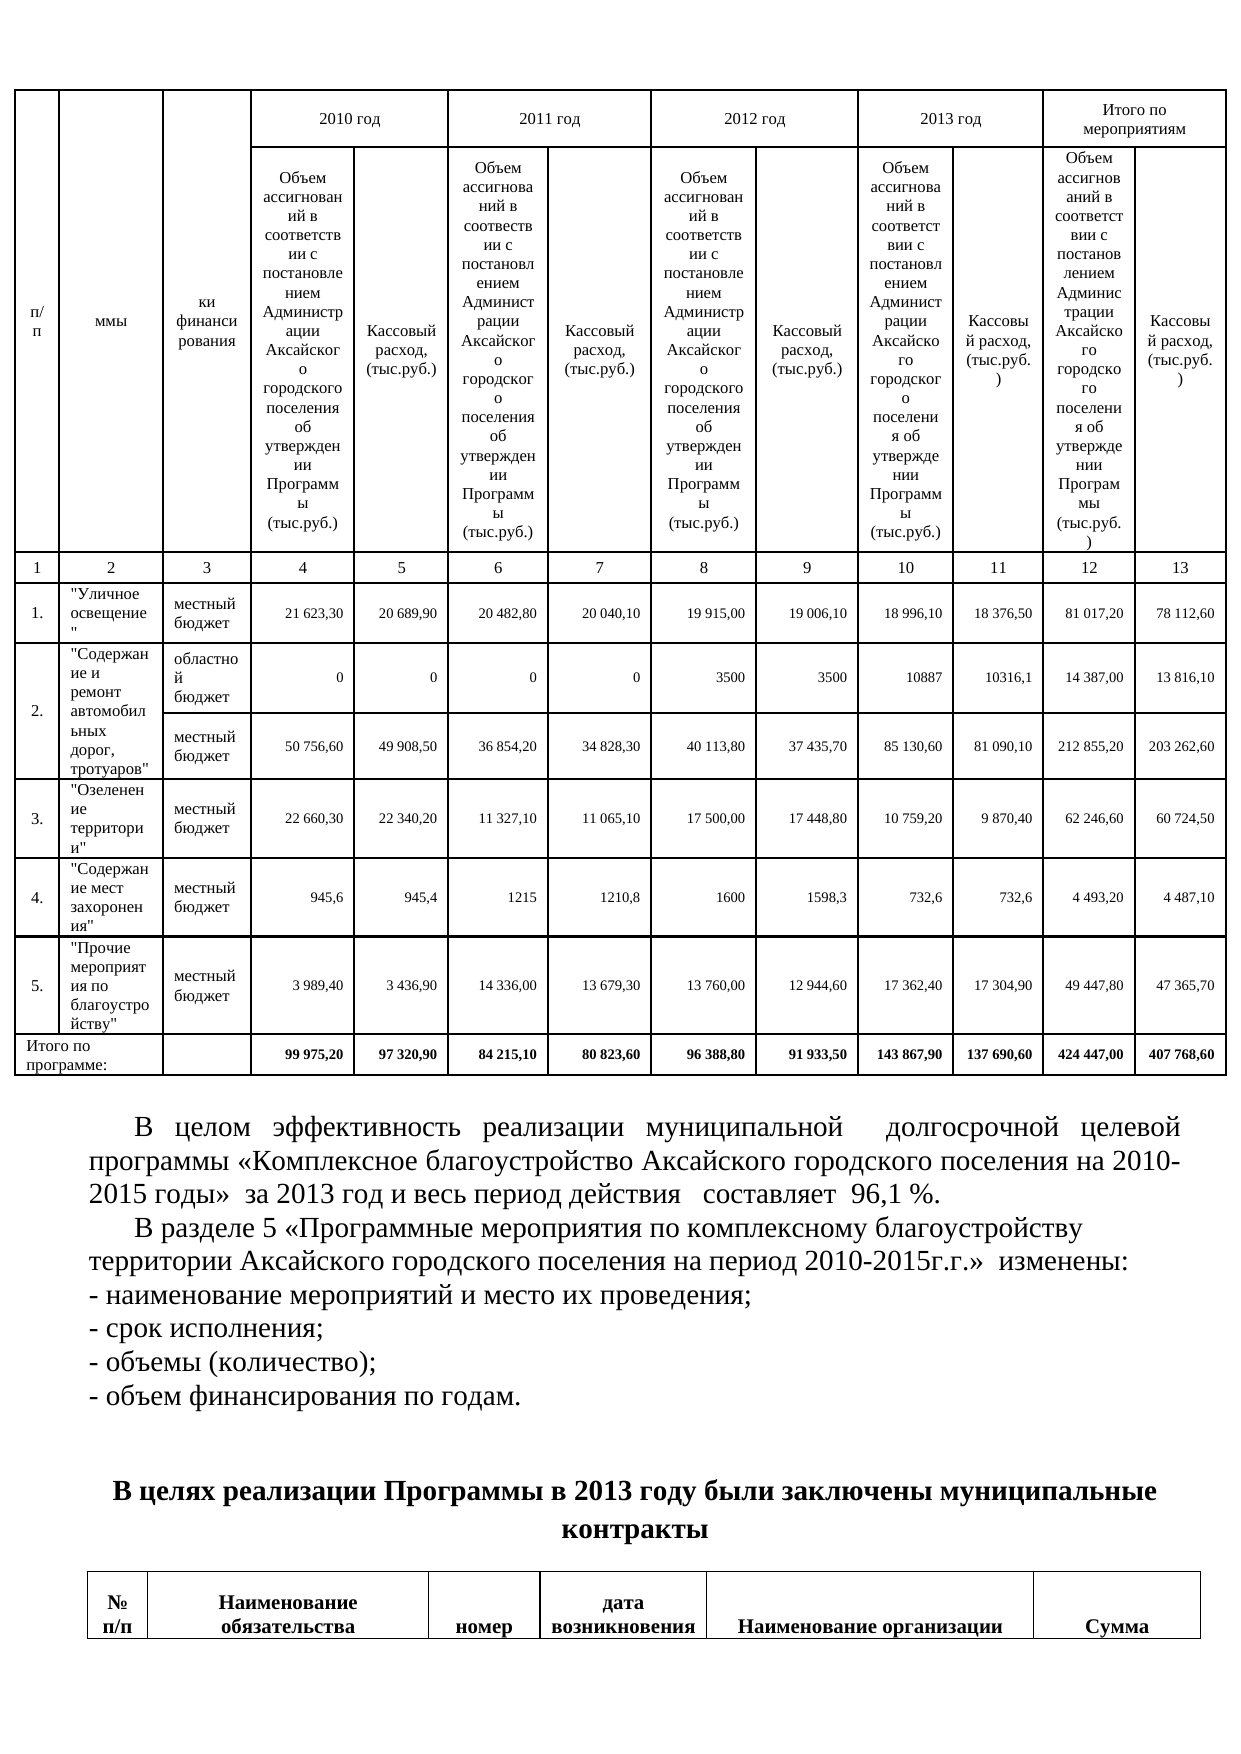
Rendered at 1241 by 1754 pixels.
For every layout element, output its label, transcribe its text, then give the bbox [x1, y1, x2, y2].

table_header № п/п [16, 91, 58, 551]
table_cell Кассовый расход, (тыс.руб.) [757, 148, 857, 551]
table_cell 22 340,20 [355, 780, 447, 857]
table_cell 8 [652, 553, 755, 582]
table_cell 84 215,10 [449, 1035, 547, 1074]
table_cell 19 915,00 [652, 584, 755, 642]
table_cell 11 [954, 553, 1042, 582]
table_cell "Уличное освещение" [60, 584, 162, 642]
table_cell 10887 [859, 644, 952, 712]
table_cell 10316,1 [954, 644, 1042, 712]
table_cell 17 304,90 [954, 938, 1042, 1033]
table_cell 0 [252, 644, 353, 712]
table_cell 3 436,90 [355, 938, 447, 1033]
table_cell Объем ассигнований в соответствии с постановлением Администрации Аксайского городского поселения об утверждении Программы (тыс.руб.) [1044, 148, 1134, 551]
table_cell 945,6 [252, 859, 353, 935]
table_cell Объем ассигнований в соотвествии с постановлением Администрации Аксайского городского поселения об утверждении Программы (тыс.руб.) [449, 148, 547, 551]
table_cell [164, 1035, 250, 1074]
table_cell "Содержание и ремонт автомобильных дорог, тротуаров" [60, 644, 162, 778]
table_cell местный бюджет [164, 584, 250, 642]
table_cell 732,6 [859, 859, 952, 935]
table_cell 4 [252, 553, 353, 582]
table_cell 99 975,20 [252, 1035, 353, 1074]
text - срок исполнения; [89, 1311, 1181, 1344]
table_cell Кассовый расход, (тыс.руб.) [954, 148, 1042, 551]
table_cell 1210,8 [549, 859, 650, 935]
table_cell 2. [16, 644, 58, 778]
table_cell 62 246,60 [1044, 780, 1134, 857]
table_cell 2 [60, 553, 162, 582]
table_cell 14 387,00 [1044, 644, 1134, 712]
text В целом эффективность реализации муниципальной долгосрочной целевой программы «Комплексное благоустройство Аксайского городского поселения на 2010-2015 годы» за 2013 год и весь период действия составляет 96,1 %. [89, 1109, 1181, 1210]
table_cell 11 327,10 [449, 780, 547, 857]
table_cell 203 262,60 [1136, 714, 1225, 778]
table_cell 81 017,20 [1044, 584, 1134, 642]
table_cell Кассовый расход, (тыс.руб.) [355, 148, 447, 551]
text территории Аксайского городского поселения на период 2010-2015г.г.» изменены: [89, 1243, 1181, 1277]
table_cell 2012 год [652, 91, 857, 146]
table_cell Объем ассигнований в соответствии с постановлением Администрации Аксайского городского поселения об утверждении Программы (тыс.руб.) [252, 148, 353, 551]
table_cell 1. [16, 584, 58, 642]
table_cell 12 944,60 [757, 938, 857, 1033]
table_cell 9 [757, 553, 857, 582]
table_cell 12 [1044, 553, 1134, 582]
table_cell 97 320,90 [355, 1035, 447, 1074]
table_cell 78 112,60 [1136, 584, 1225, 642]
table_cell 49 908,50 [355, 714, 447, 778]
table_cell местный бюджет [164, 859, 250, 935]
table_cell 37 435,70 [757, 714, 857, 778]
table_cell 0 [449, 644, 547, 712]
table_cell Итого по мероприятиям [1044, 91, 1225, 146]
table_cell местный бюджет [164, 938, 250, 1033]
table_cell 3 [164, 553, 250, 582]
table_cell 0 [549, 644, 650, 712]
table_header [164, 91, 250, 551]
table_cell 20 689,90 [355, 584, 447, 642]
table_cell 407 768,60 [1136, 1035, 1225, 1074]
table_cell 85 130,60 [859, 714, 952, 778]
table_cell Итого по программе: [16, 1035, 162, 1074]
table_cell 5 [355, 553, 447, 582]
text - объемы (количество); [89, 1344, 1181, 1378]
table_cell 212 855,20 [1044, 714, 1134, 778]
table_cell 13 760,00 [652, 938, 755, 1033]
table_cell 3 989,40 [252, 938, 353, 1033]
table_cell 47 365,70 [1136, 938, 1225, 1033]
table_header Наименование организации [707, 1572, 1033, 1638]
table_cell 11 065,10 [549, 780, 650, 857]
text В целях реализации Программы в 2013 году были заключены муниципальные контракты [89, 1473, 1181, 1545]
table_cell 7 [549, 553, 650, 582]
table_cell 50 756,60 [252, 714, 353, 778]
table_cell 1 [16, 553, 58, 582]
table_cell 17 448,80 [757, 780, 857, 857]
table_cell 17 500,00 [652, 780, 755, 857]
table_cell 10 [859, 553, 952, 582]
table_header номер [429, 1572, 539, 1638]
table_cell 60 724,50 [1136, 780, 1225, 857]
table_cell 945,4 [355, 859, 447, 935]
table_cell 5. [16, 938, 58, 1033]
table_cell 4 487,10 [1136, 859, 1225, 935]
table_cell 1215 [449, 859, 547, 935]
table_cell 20 040,10 [549, 584, 650, 642]
table_cell 21 623,30 [252, 584, 353, 642]
table_cell 34 828,30 [549, 714, 650, 778]
table_cell Объем ассигнований в соответствии с постановлением Администрации Аксайского городского поселения об утверждении Программы (тыс.руб.) [652, 148, 755, 551]
table_cell 22 660,30 [252, 780, 353, 857]
table_cell "Прочие мероприятия по благоустройству" [60, 938, 162, 1033]
table_cell 1600 [652, 859, 755, 935]
table_cell 3500 [757, 644, 857, 712]
table_cell Кассовый расход, (тыс.руб.) [1136, 148, 1225, 551]
table_cell 18 376,50 [954, 584, 1042, 642]
table_cell 13 816,10 [1136, 644, 1225, 712]
table_cell 17 362,40 [859, 938, 952, 1033]
table_cell "Озеленение территории" [60, 780, 162, 857]
table_cell 137 690,60 [954, 1035, 1042, 1074]
table_cell 143 867,90 [859, 1035, 952, 1074]
table_cell 732,6 [954, 859, 1042, 935]
table_cell 81 090,10 [954, 714, 1042, 778]
table_cell 49 447,80 [1044, 938, 1134, 1033]
table_cell 20 482,80 [449, 584, 547, 642]
table_cell 40 113,80 [652, 714, 755, 778]
table_cell 6 [449, 553, 547, 582]
table_header Сумма [1034, 1572, 1200, 1638]
table_cell 14 336,00 [449, 938, 547, 1033]
table_cell 36 854,20 [449, 714, 547, 778]
table_cell 2010 год [252, 91, 447, 146]
table_cell 2013 год [859, 91, 1042, 146]
table_cell 1598,3 [757, 859, 857, 935]
table_cell 2011 год [449, 91, 650, 146]
table_cell 91 933,50 [757, 1035, 857, 1074]
table_cell "Содержание мест захоронения" [60, 859, 162, 935]
table_header дата возникновения [541, 1572, 706, 1638]
text - наименование мероприятий и место их проведения; [89, 1277, 1181, 1311]
table_cell областной бюджет [164, 644, 250, 712]
table_cell 3. [16, 780, 58, 857]
table_cell 96 388,80 [652, 1035, 755, 1074]
table_cell 10 759,20 [859, 780, 952, 857]
text - объем финансирования по годам. [89, 1378, 1181, 1411]
text В разделе 5 «Программные мероприятия по комплексному благоустройству [89, 1210, 1181, 1243]
table_cell Кассовый расход, (тыс.руб.) [549, 148, 650, 551]
table_header № п/п [88, 1572, 147, 1638]
table_cell 80 823,60 [549, 1035, 650, 1074]
table_cell 3500 [652, 644, 755, 712]
table_cell 4. [16, 859, 58, 935]
table_cell 13 679,30 [549, 938, 650, 1033]
table_cell 424 447,00 [1044, 1035, 1134, 1074]
table_cell 4 493,20 [1044, 859, 1134, 935]
table_header Наименование обязательства [148, 1572, 428, 1638]
table_cell 9 870,40 [954, 780, 1042, 857]
table_cell 0 [355, 644, 447, 712]
table_cell 13 [1136, 553, 1225, 582]
table_header Подпрограммы [60, 91, 162, 551]
table_cell местный бюджет [164, 780, 250, 857]
table_cell местный бюджет [164, 714, 250, 778]
table_cell 19 006,10 [757, 584, 857, 642]
table_cell Объем ассигнований в соответствии с постановлением Администрации Аксайского городского поселения об утверждении Программы (тыс.руб.) [859, 148, 952, 551]
table_cell 18 996,10 [859, 584, 952, 642]
